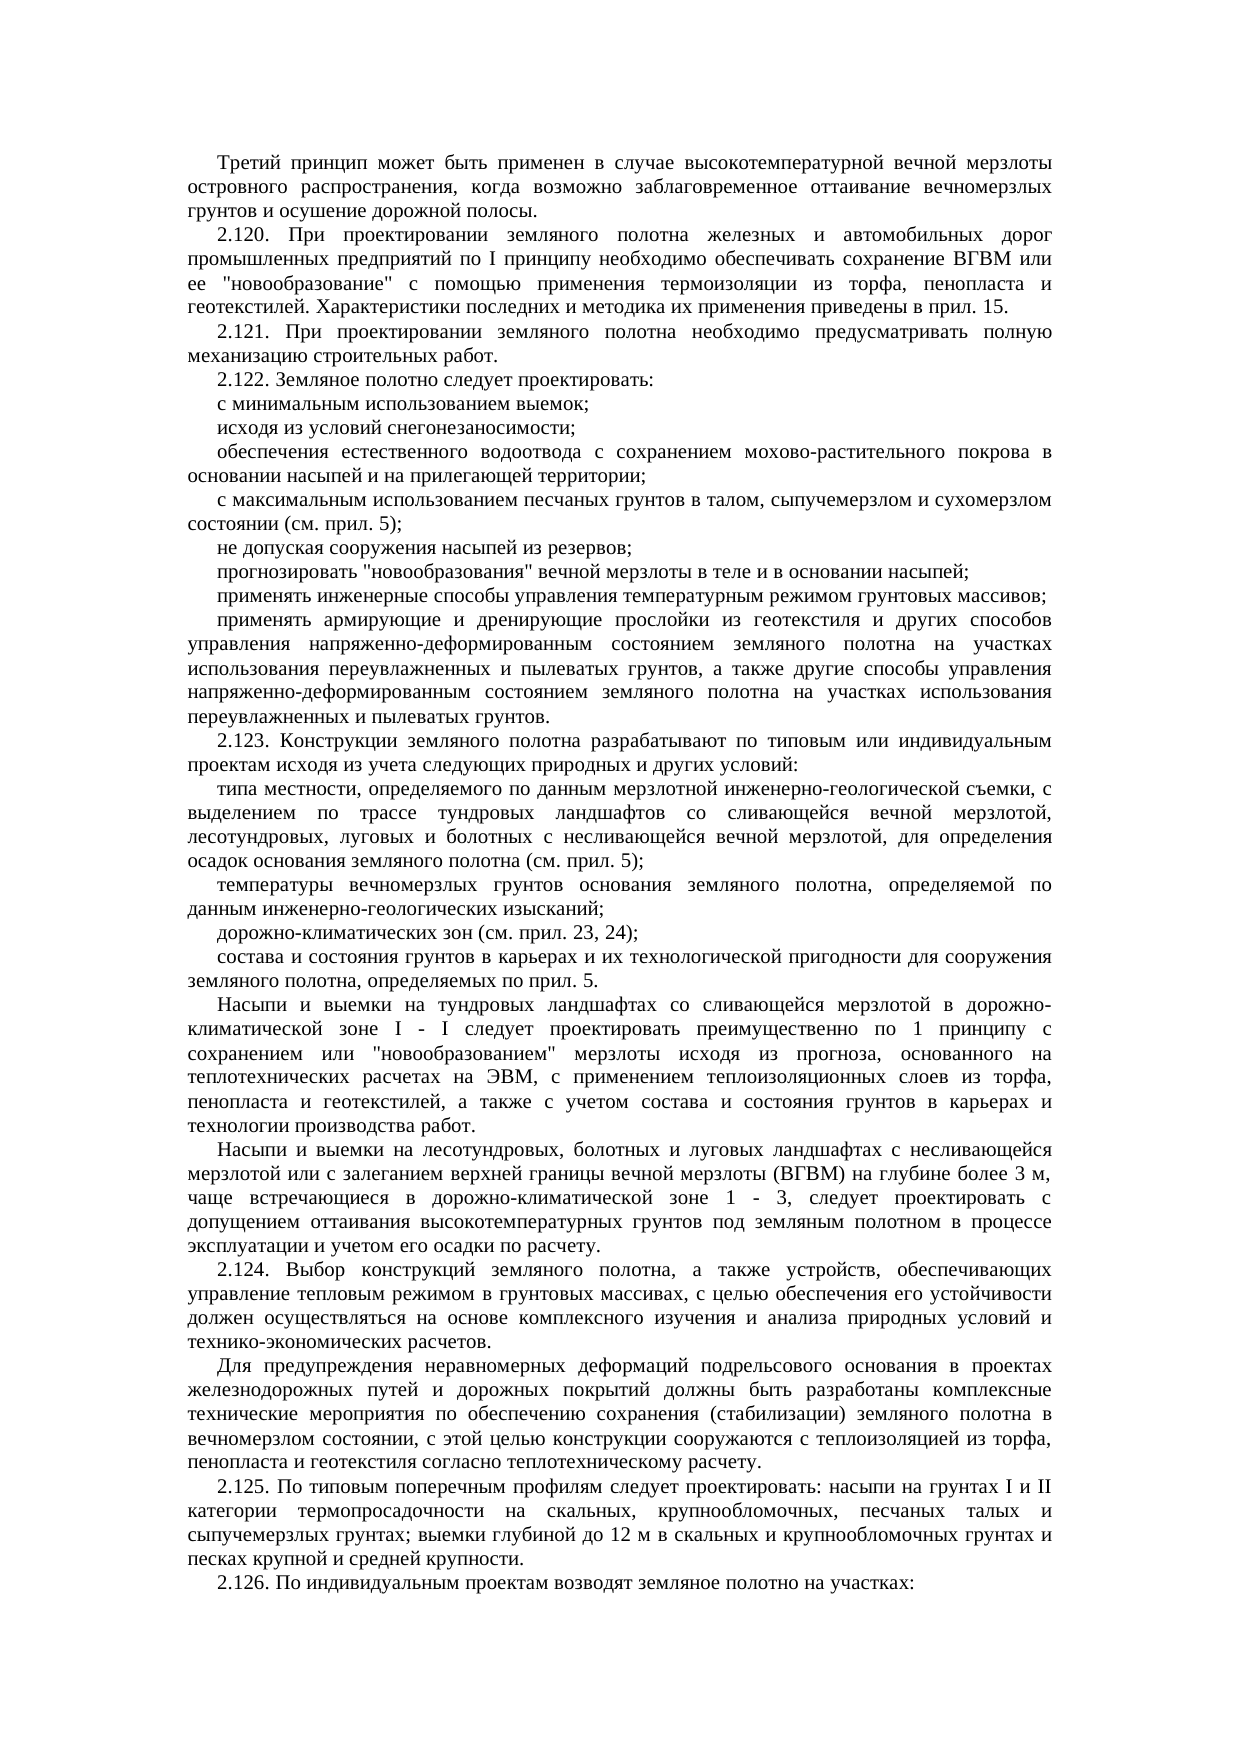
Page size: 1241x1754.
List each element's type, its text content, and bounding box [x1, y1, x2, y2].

text Для предупреждения неравномерных деформаций подрельсового основания в проектах железнодорожных путей и дорожных покрытий должны быть разработаны комплексные технические мероприятия по обеспечению сохранения (стабилизации) земляного полотна в вечномерзлом состоянии, с этой целью конструкции сооружаются с теплоизоляцией из торфа, пенопласта и геотекстиля согласно теплотехническому расчету. [187, 1353, 1053, 1473]
text обеспечения естественного водоотвода с сохранением мохово-растительного покрова в основании насыпей и на прилегающей территории; [187, 439, 1053, 487]
text 2.120. При проектировании земляного полотна железных и автомобильных дорог промышленных предприятий по I принципу необходимо обеспечивать сохранение ВГВМ или ее "новообразование" с помощью применения термоизоляции из торфа, пенопласта и геотекстилей. Характеристики последних и методика их применения приведены в прил. 15. [187, 222, 1053, 318]
text 2.121. При проектировании земляного полотна необходимо предусматривать полную механизацию строительных работ. [187, 318, 1053, 367]
text не допуская сооружения насыпей из резервов; [187, 535, 1053, 559]
text 2.124. Выбор конструкций земляного полотна, а также устройств, обеспечивающих управление тепловым режимом в грунтовых массивах, с целью обеспечения его устойчивости должен осуществляться на основе комплексного изучения и анализа природных условий и технико-экономических расчетов. [187, 1257, 1053, 1353]
text типа местности, определяемого по данным мерзлотной инженерно-геологической съемки, с выделением по трассе тундровых ландшафтов со сливающейся вечной мерзлотой, лесотундровых, луговых и болотных с несливающейся вечной мерзлотой, для определения осадок основания земляного полотна (см. прил. 5); [187, 776, 1053, 872]
text 2.122. Земляное полотно следует проектировать: [187, 367, 1053, 391]
text с максимальным использованием песчаных грунтов в талом, сыпучемерзлом и сухомерзлом состоянии (см. прил. 5); [187, 487, 1053, 535]
text состава и состояния грунтов в карьерах и их технологической пригодности для сооружения земляного полотна, определяемых по прил. 5. [187, 944, 1053, 992]
text применять инженерные способы управления температурным режимом грунтовых массивов; [187, 583, 1053, 607]
text с минимальным использованием выемок; [187, 391, 1053, 415]
text прогнозировать "новообразования" вечной мерзлоты в теле и в основании насыпей; [187, 559, 1053, 583]
text Насыпи и выемки на тундровых ландшафтах со сливающейся мерзлотой в дорожно-климатической зоне I - I следует проектировать преимущественно по 1 принципу с сохранением или "новообразованием" мерзлоты исходя из прогноза, основанного на теплотехнических расчетах на ЭВМ, с применением теплоизоляционных слоев из торфа, пенопласта и геотекстилей, а также с учетом состава и состояния грунтов в карьерах и технологии производства работ. [187, 992, 1053, 1137]
text исходя из условий снегонезаносимости; [187, 415, 1053, 439]
text Насыпи и выемки на лесотундровых, болотных и луговых ландшафтах с несливающейся мерзлотой или с залеганием верхней границы вечной мерзлоты (ВГВМ) на глубине более 3 м, чаще встречающиеся в дорожно-климатической зоне 1 - 3, следует проектировать с допущением оттаивания высокотемпературных грунтов под земляным полотном в процессе эксплуатации и учетом его осадки по расчету. [187, 1137, 1053, 1257]
text 2.123. Конструкции земляного полотна разрабатывают по типовым или индивидуальным проектам исходя из учета следующих природных и других условий: [187, 727, 1053, 776]
text 2.126. По индивидуальным проектам возводят земляное полотно на участках: [187, 1570, 1053, 1594]
text дорожно-климатических зон (см. прил. 23, 24); [187, 920, 1053, 944]
text 2.125. По типовым поперечным профилям следует проектировать: насыпи на грунтах I и II категории термопросадочности на скальных, крупнообломочных, песчаных талых и сыпучемерзлых грунтах; выемки глубиной до 12 м в скальных и крупнообломочных грунтах и песках крупной и средней крупности. [187, 1473, 1053, 1570]
text применять армирующие и дренирующие прослойки из геотекстиля и других способов управления напряженно-деформированным состоянием земляного полотна на участках использования переувлажненных и пылеватых грунтов, а также другие способы управления напряженно-деформированным состоянием земляного полотна на участках использования переувлажненных и пылеватых грунтов. [187, 607, 1053, 727]
text температуры вечномерзлых грунтов основания земляного полотна, определяемой по данным инженерно-геологических изысканий; [187, 872, 1053, 920]
text Третий принцип может быть применен в случае высокотемпературной вечной мерзлоты островного распространения, когда возможно заблаговременное оттаивание вечномерзлых грунтов и осушение дорожной полосы. [187, 150, 1053, 222]
